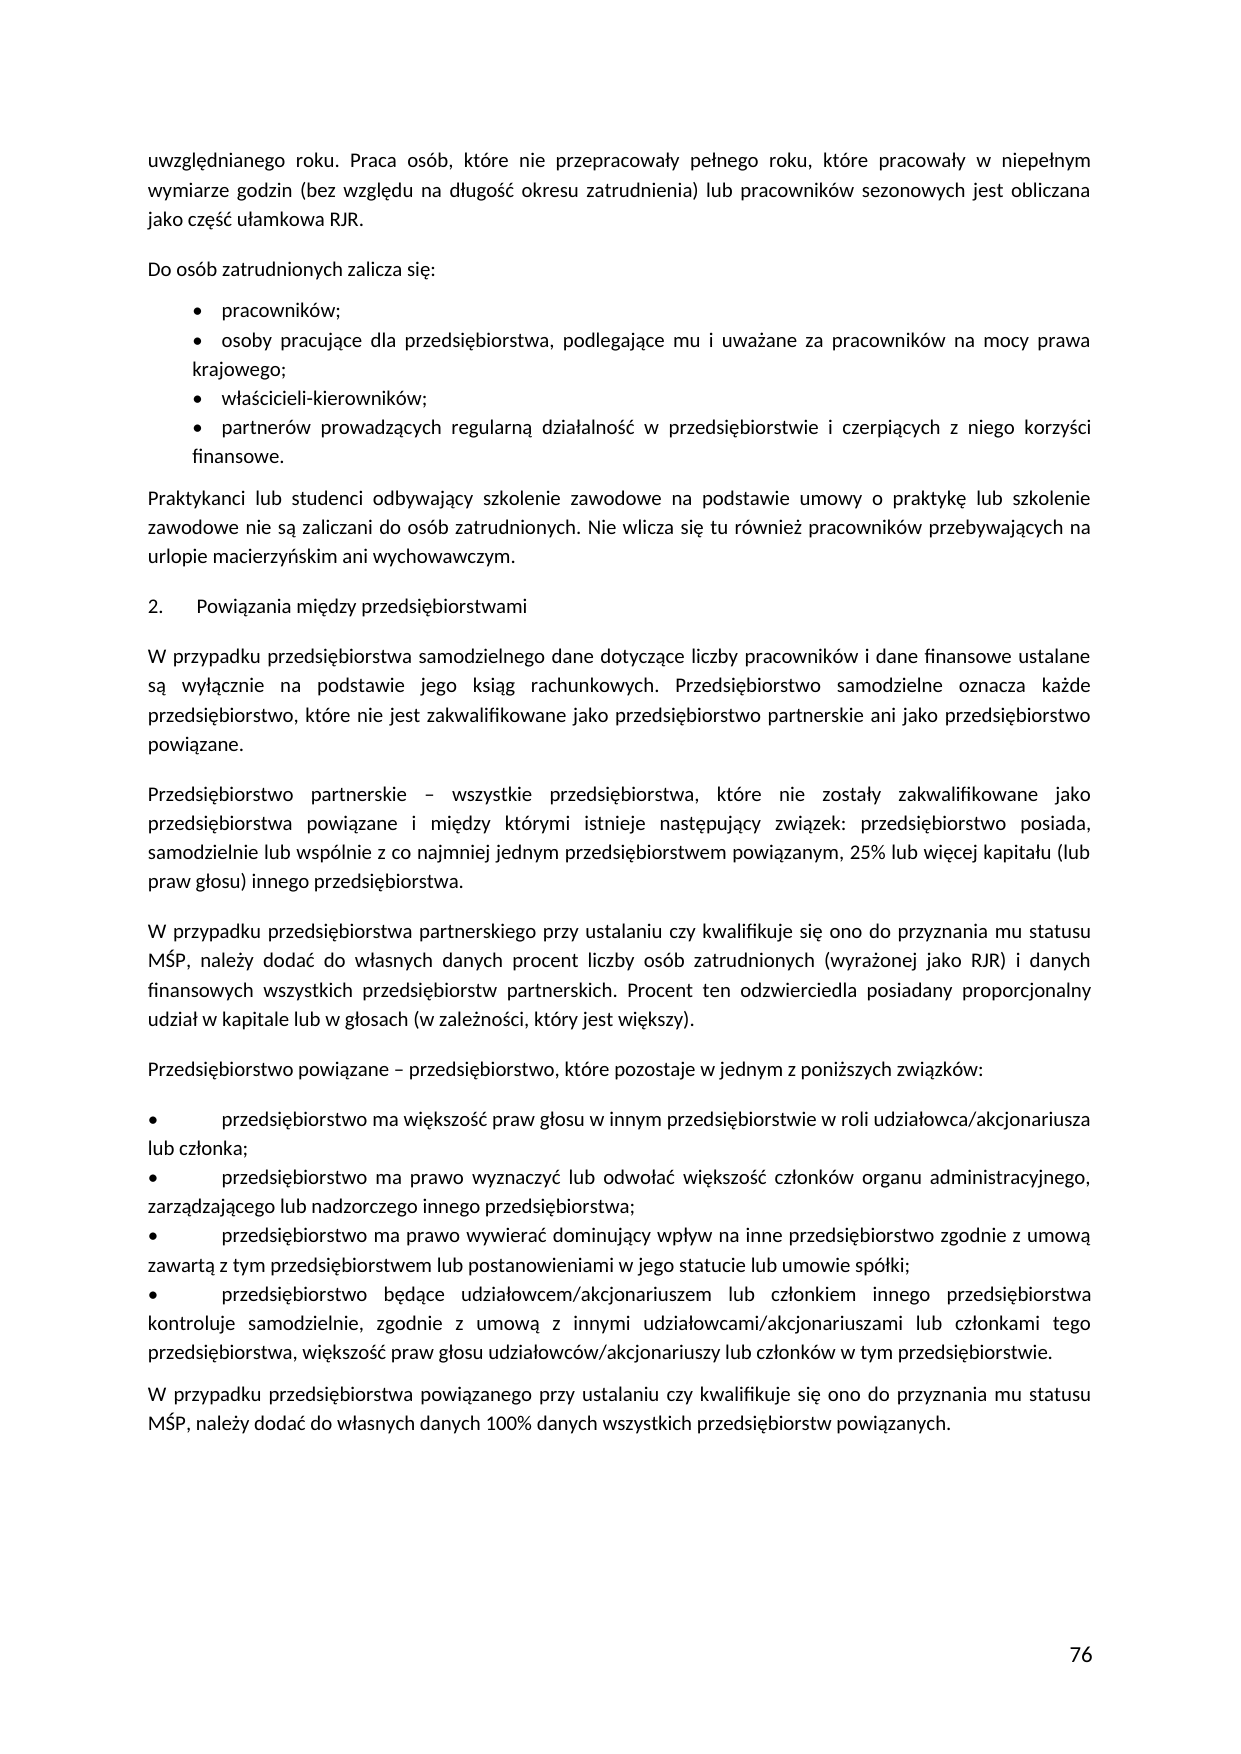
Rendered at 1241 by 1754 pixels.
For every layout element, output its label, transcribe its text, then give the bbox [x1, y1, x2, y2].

text • osoby pracujące dla przedsiębiorstwa, podlegające mu i uważane za pracowników na mocy prawa krajowego; [192, 327, 1092, 381]
text • pracowników; [192, 298, 1092, 323]
text • przedsiębiorstwo ma prawo wyznaczyć lub odwołać większość członków organu administracyjnego, zarządzającego lub nadzorczego innego przedsiębiorstwa; [148, 1164, 1092, 1219]
text • przedsiębiorstwo będące udziałowcem/akcjonariuszem lub członkiem innego przedsiębiorstwa kontroluje samodzielnie, zgodnie z umową z innymi udziałowcami/akcjonariuszami lub członkami tego przedsiębiorstwa, większość praw głosu udziałowców/akcjonariuszy lub członków w tym przedsiębiorstwie. [148, 1281, 1092, 1365]
text Przedsiębiorstwo partnerskie – wszystkie przedsiębiorstwa, które nie zostały zakwalifikowane jako przedsiębiorstwa powiązane i między którymi istnieje następujący związek: przedsiębiorstwo posiada, samodzielnie lub wspólnie z co najmniej jednym przedsiębiorstwem powiązanym, 25% lub więcej kapitału (lub praw głosu) innego przedsiębiorstwa. [148, 781, 1092, 894]
text Praktykanci lub studenci odbywający szkolenie zawodowe na podstawie umowy o praktykę lub szkolenie zawodowe nie są zaliczani do osób zatrudnionych. Nie wlicza się tu również pracowników przebywających na urlopie macierzyńskim ani wychowawczym. [148, 485, 1092, 569]
text W przypadku przedsiębiorstwa powiązanego przy ustalaniu czy kwalifikuje się ono do przyznania mu statusu MŚP, należy dodać do własnych danych 100% danych wszystkich przedsiębiorstw powiązanych. [148, 1381, 1092, 1436]
text W przypadku przedsiębiorstwa samodzielnego dane dotyczące liczby pracowników i dane finansowe ustalane są wyłącznie na podstawie jego ksiąg rachunkowych. Przedsiębiorstwo samodzielne oznacza każde przedsiębiorstwo, które nie jest zakwalifikowane jako przedsiębiorstwo partnerskie ani jako przedsiębiorstwo powiązane. [148, 643, 1092, 756]
text • przedsiębiorstwo ma prawo wywierać dominujący wpływ na inne przedsiębiorstwo zgodnie z umową zawartą z tym przedsiębiorstwem lub postanowieniami w jego statucie lub umowie spółki; [148, 1223, 1092, 1277]
text Przedsiębiorstwo powiązane – przedsiębiorstwo, które pozostaje w jednym z poniższych związków: [148, 1056, 1092, 1081]
text 2. Powiązania między przedsiębiorstwami [148, 593, 1092, 619]
text Do osób zatrudnionych zalicza się: [148, 256, 1092, 281]
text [148, 148, 1092, 231]
text • właścicieli-kierowników; [192, 385, 1092, 411]
text • przedsiębiorstwo ma większość praw głosu w innym przedsiębiorstwie w roli udziałowca/akcjonariusza lub członka; [148, 1106, 1092, 1161]
text W przypadku przedsiębiorstwa partnerskiego przy ustalaniu czy kwalifikuje się ono do przyznania mu statusu MŚP, należy dodać do własnych danych procent liczby osób zatrudnionych (wyrażonej jako RJR) i danych finansowych wszystkich przedsiębiorstw partnerskich. Procent ten odzwierciedla posiadany proporcjonalny udział w kapitale lub w głosach (w zależności, który jest większy). [148, 918, 1092, 1031]
text • partnerów prowadzących regularną działalność w przedsiębiorstwie i czerpiących z niego korzyści finansowe. [192, 414, 1092, 469]
